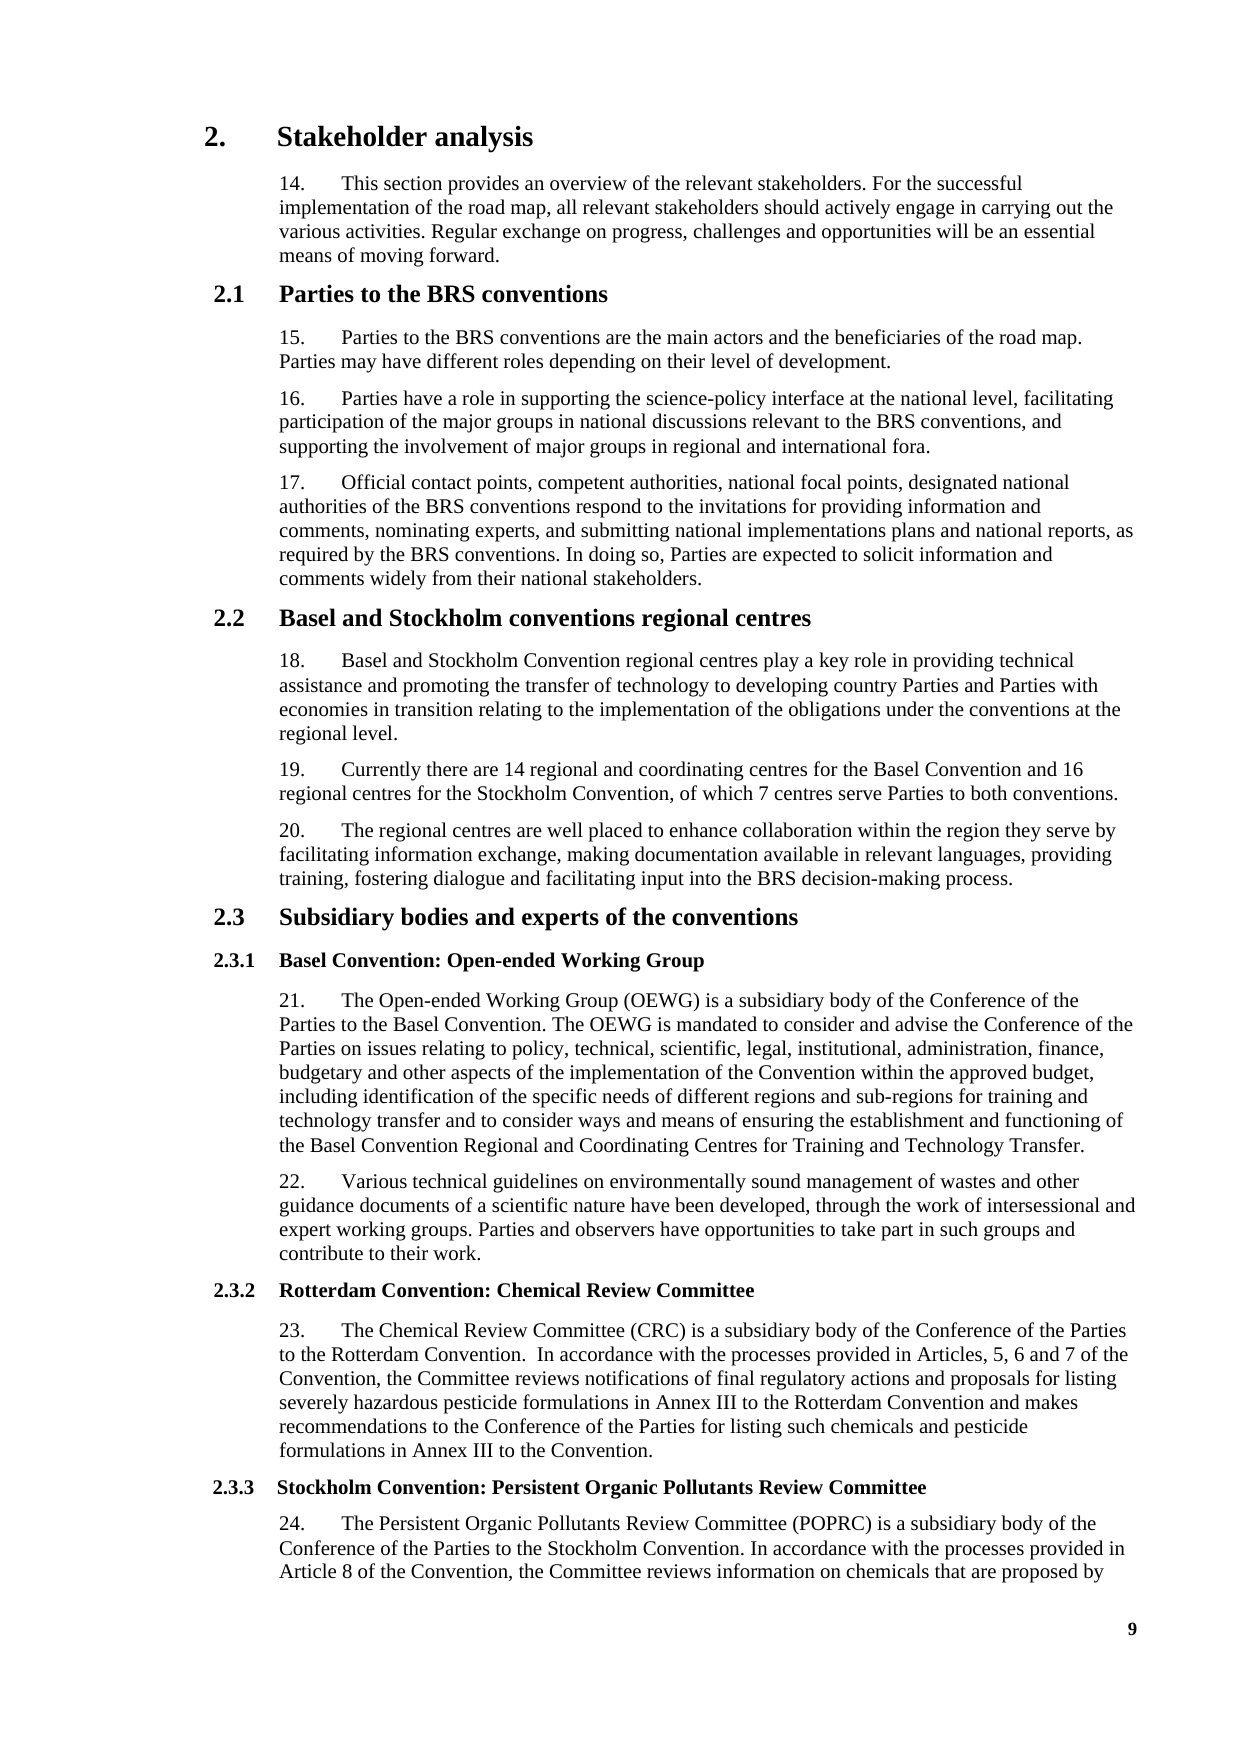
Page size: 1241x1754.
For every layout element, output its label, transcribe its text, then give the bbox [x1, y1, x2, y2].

list Currently there are 14 regional and coordinating centres for the Basel Convention and 16 regional centres for the Stockholm Convention, of which 7 centres serve Parties to both conventions. [279, 757, 1137, 805]
list The Open-ended Working Group (OEWG) is a subsidiary body of the Conference of the Parties to the Basel Convention. The OEWG is mandated to consider and advise the Conference of the Parties on issues relating to policy, technical, scientific, legal, institutional, administration, finance, budgetary and other aspects of the implementation of the Convention within the approved budget, including identification of the specific needs of different regions and sub-regions for training and technology transfer and to consider ways and means of ensuring the establishment and functioning of the Basel Convention Regional and Coordinating Centres for Training and Technology Transfer. [279, 988, 1137, 1157]
list Basel and Stockholm Convention regional centres play a key role in providing technical assistance and promoting the transfer of technology to developing country Parties and Parties with economies in transition relating to the implementation of the obligations under the conventions at the regional level. [279, 648, 1137, 745]
list Parties to the BRS conventions are the main actors and the beneficiaries of the road map. Parties may have different roles depending on their level of development. [279, 325, 1137, 373]
list Various technical guidelines on environmentally sound management of wastes and other guidance documents of a scientific nature have been developed, through the work of intersessional and expert working groups. Parties and observers have opportunities to take part in such groups and contribute to their work. [279, 1169, 1137, 1265]
list Official contact points, competent authorities, national focal points, designated national authorities of the BRS conventions respond to the invitations for providing information and comments, nominating experts, and submitting national implementations plans and national reports, as required by the BRS conventions. In doing so, Parties are expected to solicit information and comments widely from their national stakeholders. [279, 470, 1137, 590]
list This section provides an overview of the relevant stakeholders. For the successful implementation of the road map, all relevant stakeholders should actively engage in carrying out the various activities. Regular exchange on progress, challenges and opportunities will be an essential means of moving forward. [279, 171, 1137, 267]
subtitle 2.3.1 Basel Convention: Open-ended Working Group [213, 948, 1107, 972]
subtitle 2.3.2 Rotterdam Convention: Chemical Review Committee [213, 1278, 1107, 1302]
subtitle 2. Stakeholder analysis [204, 119, 1107, 153]
subtitle 2.1 Parties to the BRS conventions [213, 279, 1107, 308]
subtitle 2.3 Subsidiary bodies and experts of the conventions [213, 902, 1107, 931]
list The Chemical Review Committee (CRC) is a subsidiary body of the Conference of the Parties to the Rotterdam Convention. In accordance with the processes provided in Articles, 5, 6 and 7 of the Convention, the Committee reviews notifications of final regulatory actions and proposals for listing severely hazardous pesticide formulations in Annex III to the Rotterdam Convention and makes recommendations to the Conference of the Parties for listing such chemicals and pesticide formulations in Annex III to the Convention. [279, 1318, 1137, 1462]
list Parties have a role in supporting the science-policy interface at the national level, facilitating participation of the major groups in national discussions relevant to the BRS conventions, and supporting the involvement of major groups in regional and international fora. [279, 385, 1137, 458]
subtitle 2.2 Basel and Stockholm conventions regional centres [213, 603, 1107, 632]
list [279, 1511, 1137, 1583]
list The regional centres are well placed to enhance collaboration within the region they serve by facilitating information exchange, making documentation available in relevant languages, providing training, fostering dialogue and facilitating input into the BRS decision-making process. [279, 818, 1137, 890]
list 2.3.3 Stockholm Convention: Persistent Organic Pollutants Review Committee [148, 1475, 1137, 1499]
